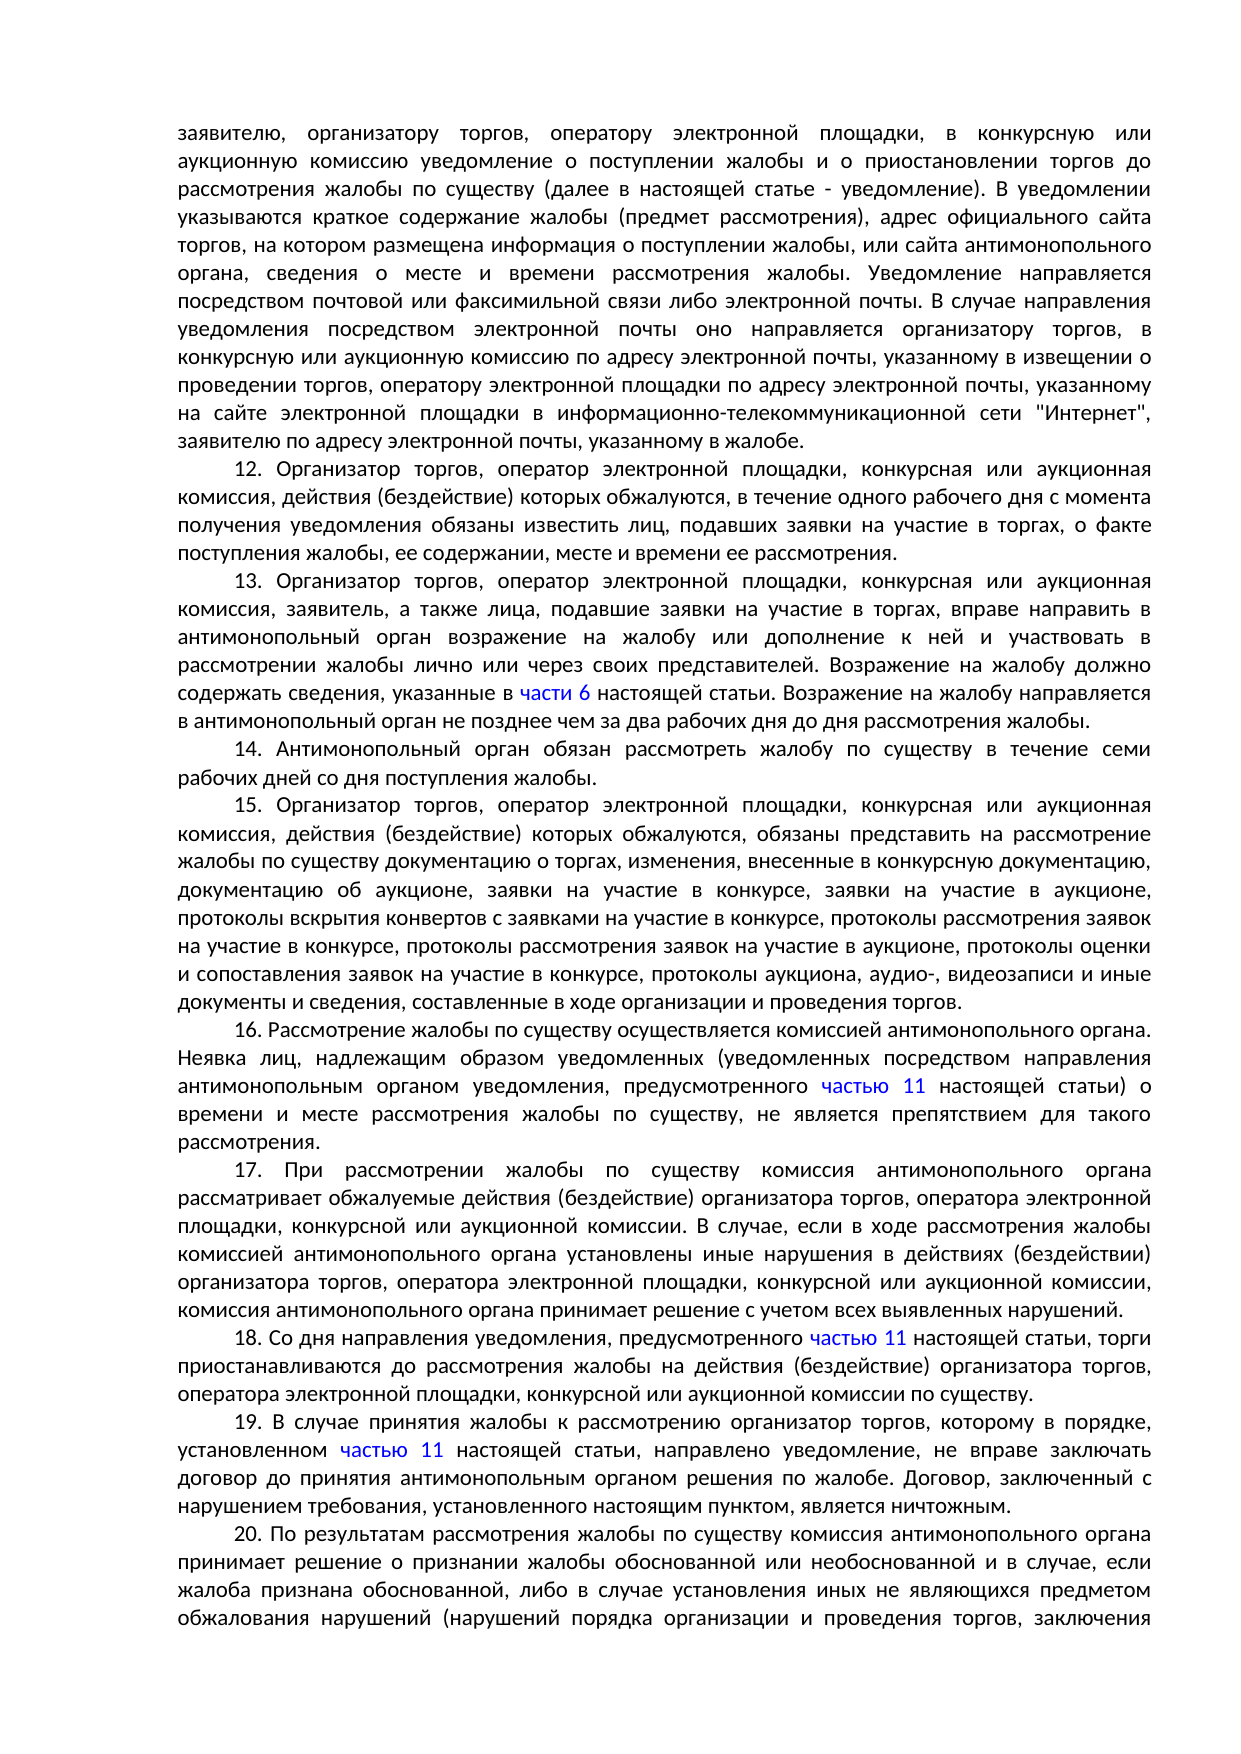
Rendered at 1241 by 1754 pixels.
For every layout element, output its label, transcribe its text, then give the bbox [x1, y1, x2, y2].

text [177, 1519, 1152, 1631]
text 16. Рассмотрение жалобы по существу осуществляется комиссией антимонопольного органа. Неявка лиц, надлежащим образом уведомленных (уведомленных посредством направления антимонопольным органом уведомления, предусмотренного частью 11 настоящей статьи) о времени и месте рассмотрения жалобы по существу, не является препятствием для такого рассмотрения. [177, 1015, 1152, 1155]
text 13. Организатор торгов, оператор электронной площадки, конкурсная или аукционная комиссия, заявитель, а также лица, подавшие заявки на участие в торгах, вправе направить в антимонопольный орган возражение на жалобу или дополнение к ней и участвовать в рассмотрении жалобы лично или через своих представителей. Возражение на жалобу должно содержать сведения, указанные в части 6 настоящей статьи. Возражение на жалобу направляется в антимонопольный орган не позднее чем за два рабочих дня до дня рассмотрения жалобы. [177, 566, 1152, 734]
text 14. Антимонопольный орган обязан рассмотреть жалобу по существу в течение семи рабочих дней со дня поступления жалобы. [177, 734, 1152, 791]
text 18. Со дня направления уведомления, предусмотренного частью 11 настоящей статьи, торги приостанавливаются до рассмотрения жалобы на действия (бездействие) организатора торгов, оператора электронной площадки, конкурсной или аукционной комиссии по существу. [177, 1323, 1152, 1407]
text 17. При рассмотрении жалобы по существу комиссия антимонопольного органа рассматривает обжалуемые действия (бездействие) организатора торгов, оператора электронной площадки, конкурсной или аукционной комиссии. В случае, если в ходе рассмотрения жалобы комиссией антимонопольного органа установлены иные нарушения в действиях (бездействии) организатора торгов, оператора электронной площадки, конкурсной или аукционной комиссии, комиссия антимонопольного органа принимает решение с учетом всех выявленных нарушений. [177, 1155, 1152, 1323]
text 15. Организатор торгов, оператор электронной площадки, конкурсная или аукционная комиссия, действия (бездействие) которых обжалуются, обязаны представить на рассмотрение жалобы по существу документацию о торгах, изменения, внесенные в конкурсную документацию, документацию об аукционе, заявки на участие в конкурсе, заявки на участие в аукционе, протоколы вскрытия конвертов с заявками на участие в конкурсе, протоколы рассмотрения заявок на участие в конкурсе, протоколы рассмотрения заявок на участие в аукционе, протоколы оценки и сопоставления заявок на участие в конкурсе, протоколы аукциона, аудио-, видеозаписи и иные документы и сведения, составленные в ходе организации и проведения торгов. [177, 791, 1152, 1015]
text 19. В случае принятия жалобы к рассмотрению организатор торгов, которому в порядке, установленном частью 11 настоящей статьи, направлено уведомление, не вправе заключать договор до принятия антимонопольным органом решения по жалобе. Договор, заключенный с нарушением требования, установленного настоящим пунктом, является ничтожным. [177, 1407, 1152, 1519]
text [177, 118, 1152, 454]
text 12. Организатор торгов, оператор электронной площадки, конкурсная или аукционная комиссия, действия (бездействие) которых обжалуются, в течение одного рабочего дня с момента получения уведомления обязаны известить лиц, подавших заявки на участие в торгах, о факте поступления жалобы, ее содержании, месте и времени ее рассмотрения. [177, 454, 1152, 566]
